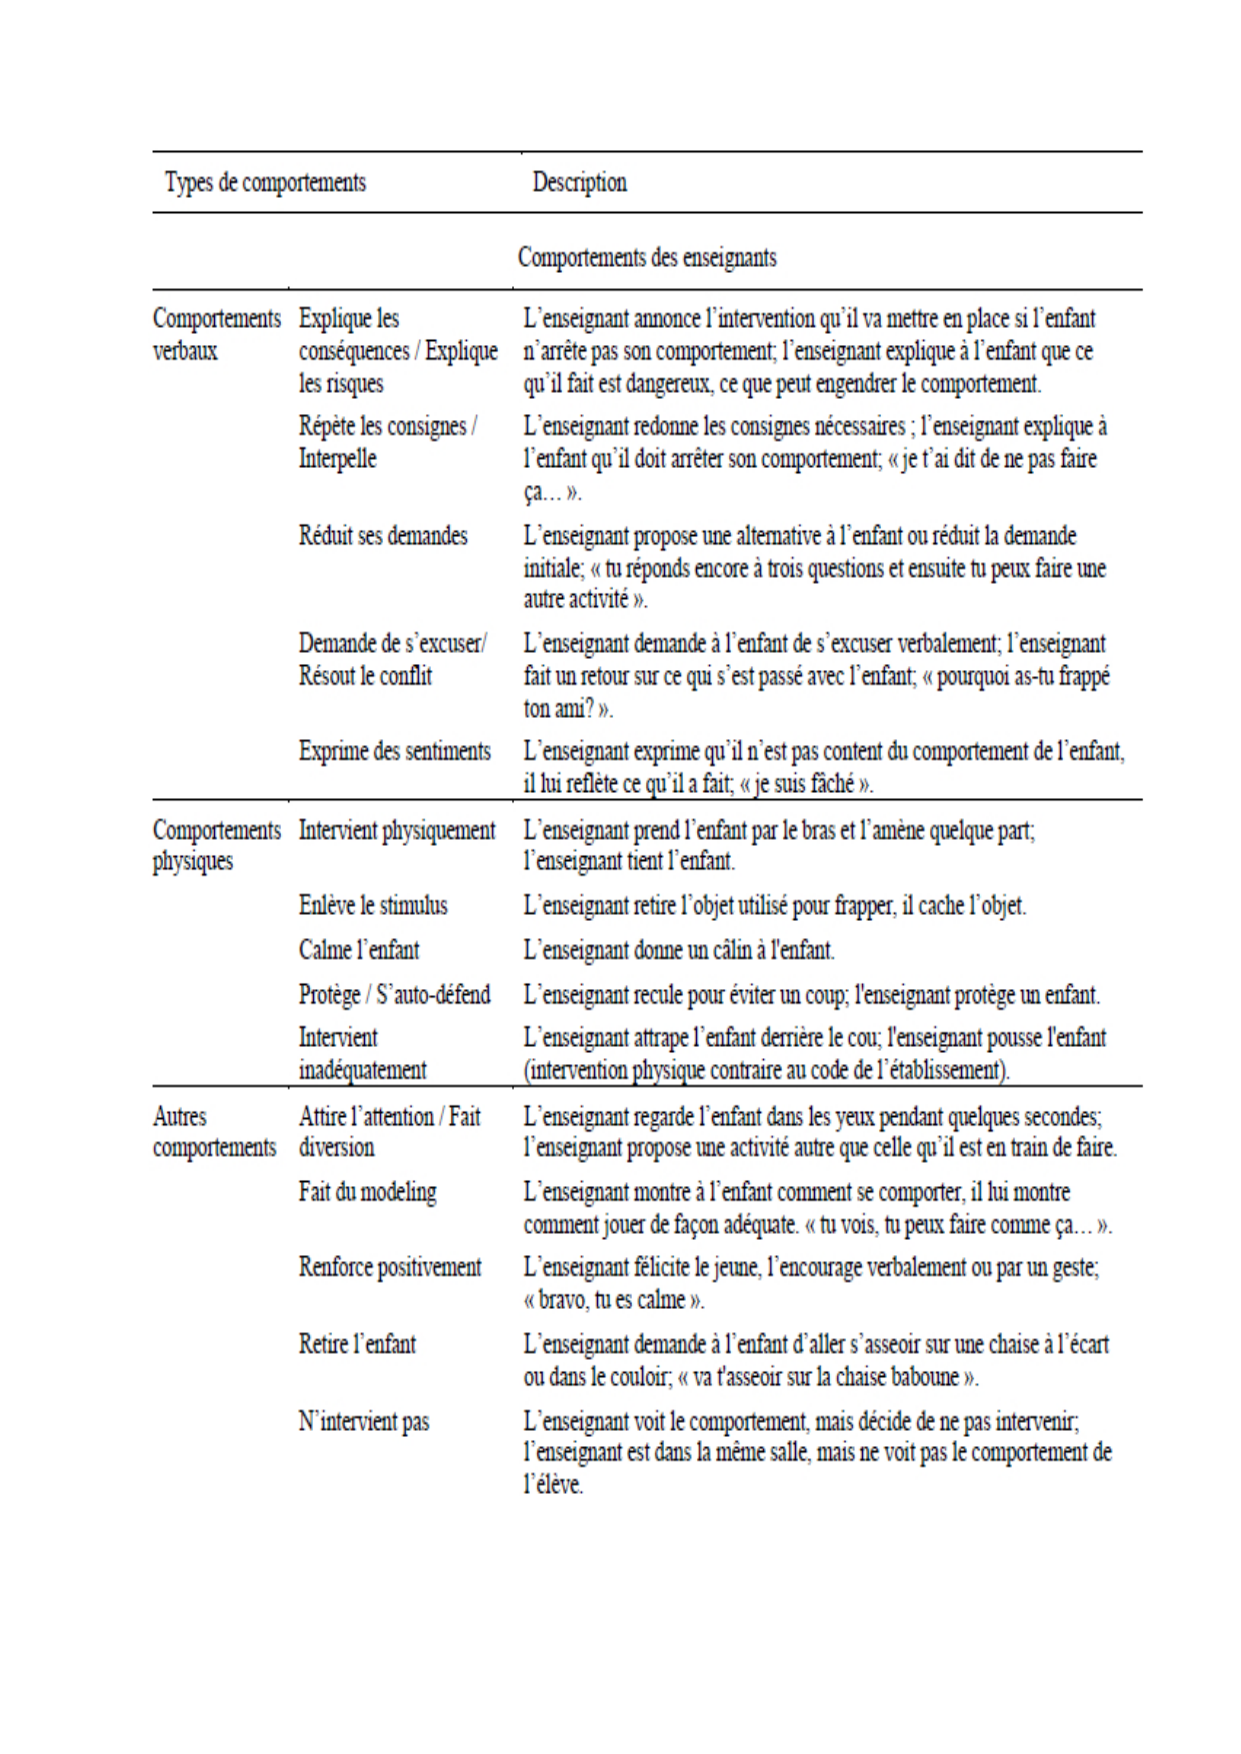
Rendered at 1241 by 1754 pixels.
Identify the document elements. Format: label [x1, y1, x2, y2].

picture [147, 147, 1146, 1504]
